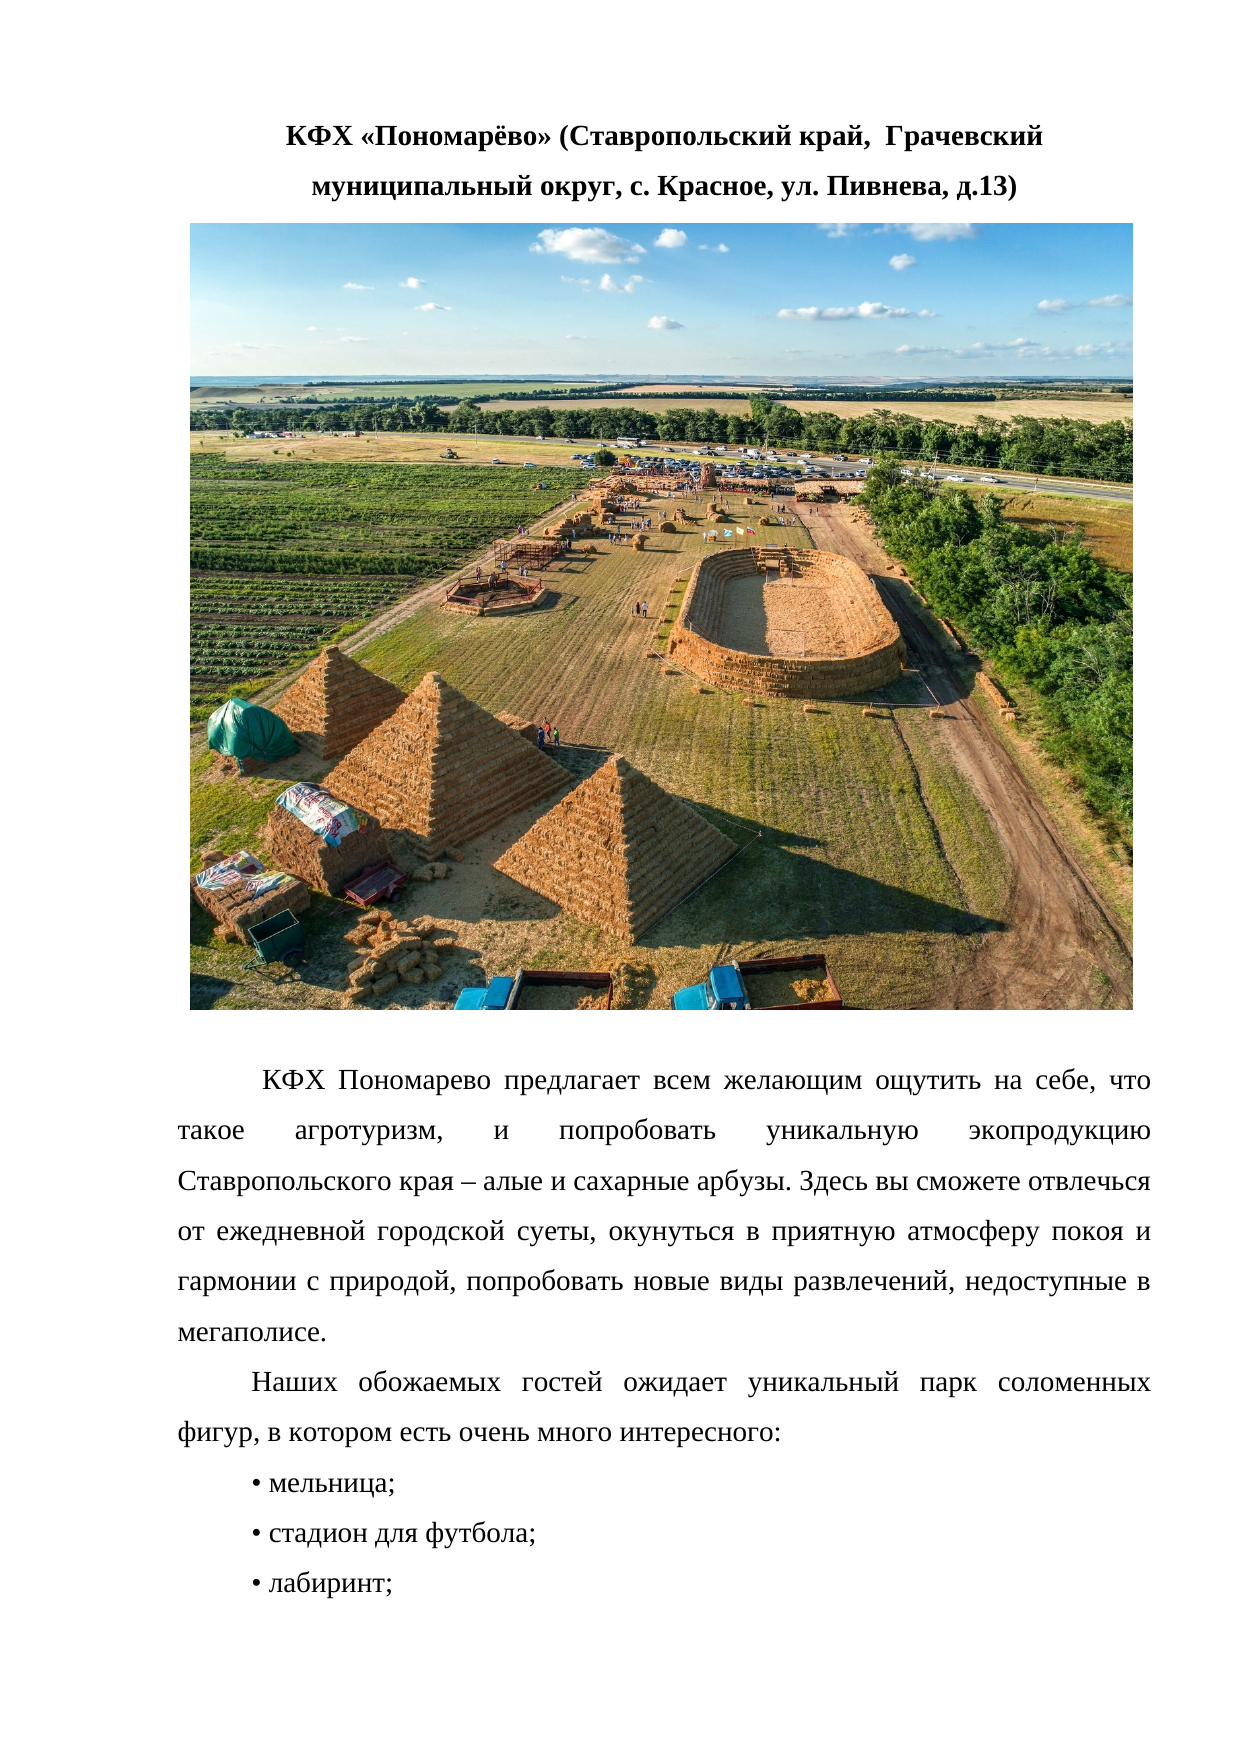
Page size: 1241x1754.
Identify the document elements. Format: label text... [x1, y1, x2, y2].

picture [190, 223, 1133, 1010]
text • мельница; [177, 1465, 1152, 1498]
text КФХ «Пономарёво» (Ставропольский край, Грачевский муниципальный округ, с. Красное, ул. Пивнева, д.13) [177, 118, 1152, 202]
text Наших обожаемых гостей ожидает уникальный парк соломенных фигур, в котором есть очень много интересного: [177, 1364, 1152, 1448]
text • лабиринт; [177, 1565, 1152, 1599]
text • стадион для футбола; [177, 1515, 1152, 1548]
text КФХ Пономарево предлагает всем желающим ощутить на себе, что такое агротуризм, и попробовать уникальную экопродукцию Ставропольского края – алые и сахарные арбузы. Здесь вы сможете отвлечься от ежедневной городской суеты, окунуться в приятную атмосферу покоя и гармонии с природой, попробовать новые виды развлечений, недоступные в мегаполисе. [177, 1062, 1152, 1347]
